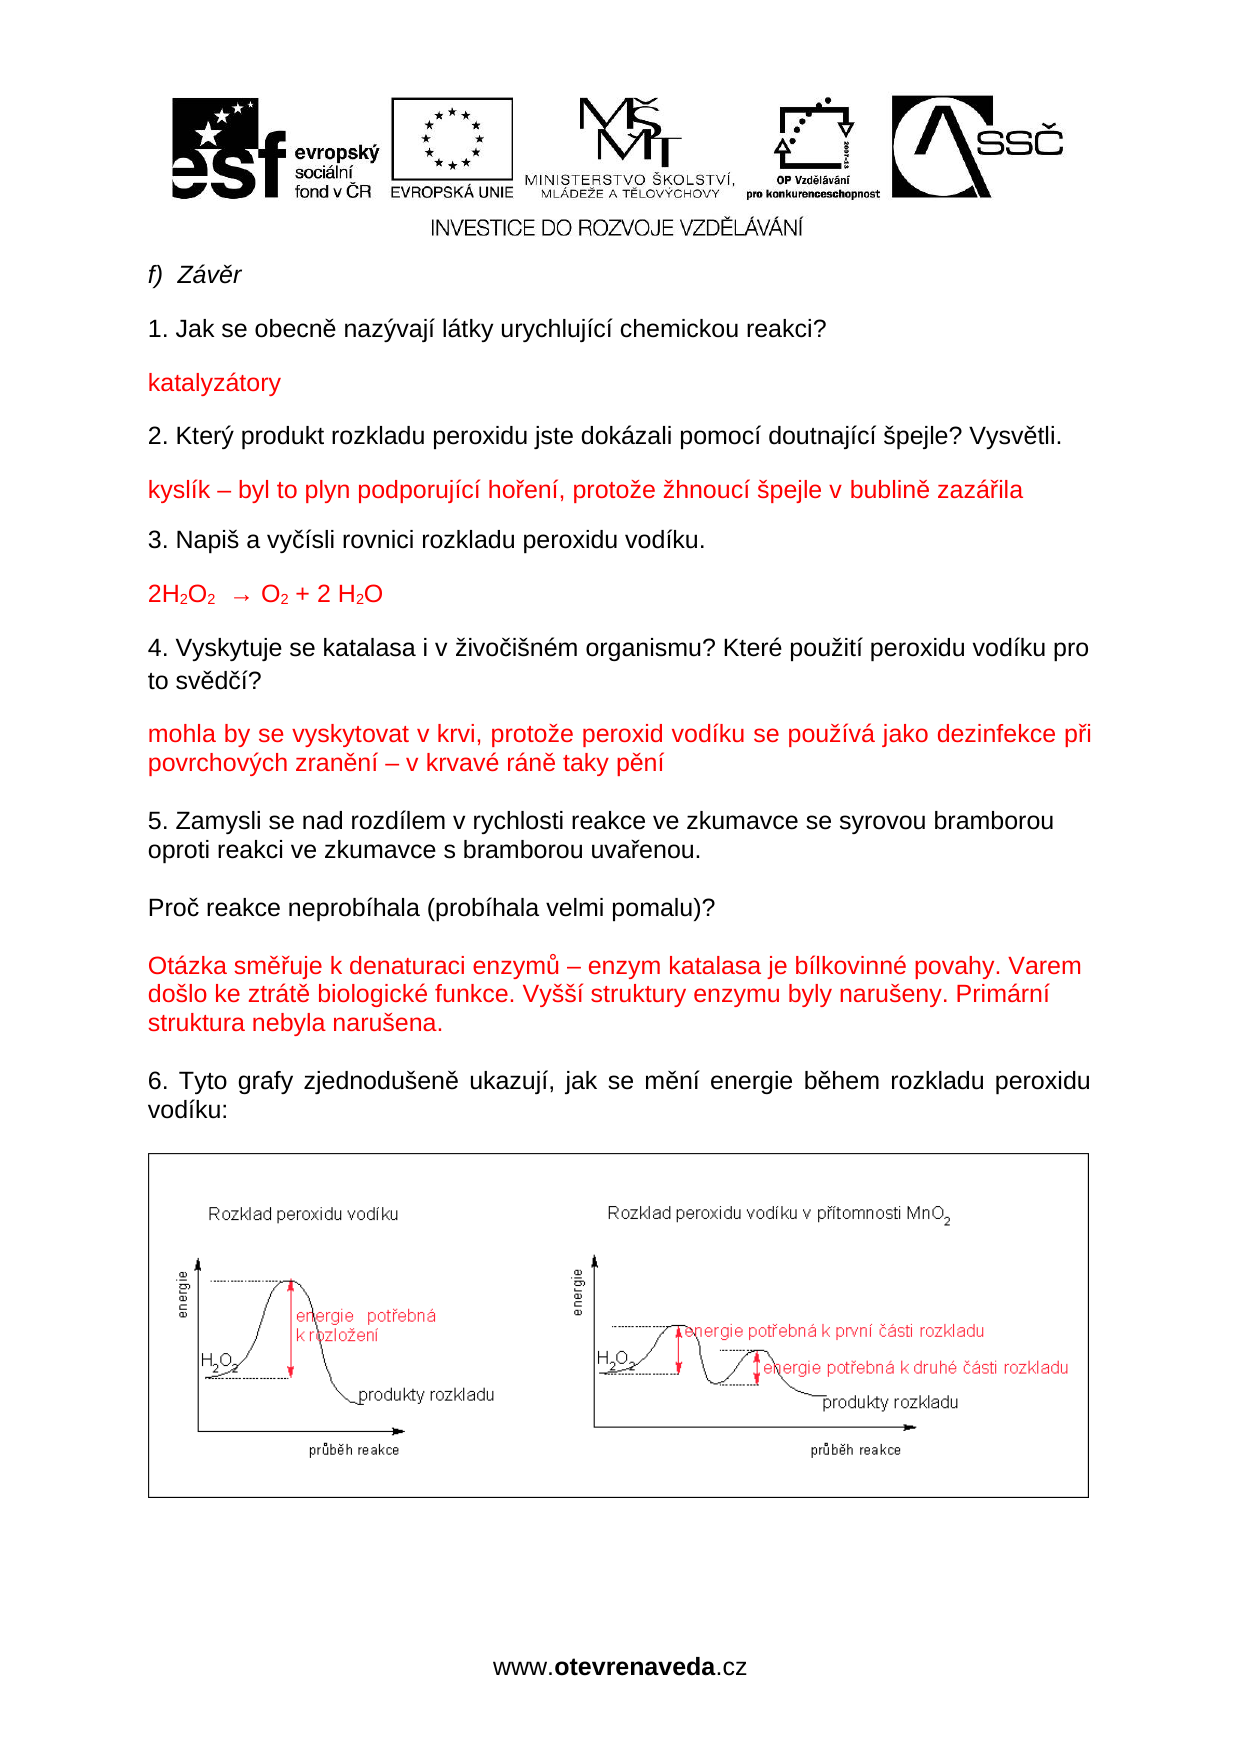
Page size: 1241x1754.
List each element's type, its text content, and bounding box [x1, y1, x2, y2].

list 2. Který produkt rozkladu peroxidu jste dokázali pomocí doutnající špejle? Vysvětli. [148, 421, 1093, 450]
picture [147, 73, 1089, 260]
list 1. Jak se obecně nazývají látky urychlující chemickou reakci? [148, 314, 1093, 342]
text Otázka směřuje k denaturaci enzymů – enzym katalasa je bílkovinné povahy. Varem došlo ke ztrátě biologické funkce. Vyšší struktury enzymu byly narušeny. Primární struktura nebyla narušena. [148, 951, 1093, 1037]
list 3. Napiš a vyčísli rovnici rozkladu peroxidu vodíku. [148, 525, 1093, 553]
text kyslík – byl to plyn podporující hoření, protože žhnoucí špejle v bublině zazářila [148, 475, 1093, 504]
list 2H2O2 → O2 + 2 H2O [148, 579, 1093, 607]
list 4. Vyskytuje se katalasa i v živočišném organismu? Které použití peroxidu vodíku pro to svědčí? [148, 633, 1093, 694]
list katalyzátory [148, 367, 1093, 396]
text mohla by se vyskytovat v krvi, protože peroxid vodíku se používá jako dezinfekce při povrchových zranění – v krvavé ráně taky pění [148, 719, 1093, 777]
list Závěr [148, 260, 1093, 288]
picture [147, 1152, 1089, 1498]
text Proč reakce neprobíhala (probíhala velmi pomalu)? [148, 893, 1093, 922]
text 5. Zamysli se nad rozdílem v rychlosti reakce ve zkumavce se syrovou bramborou oproti reakci ve zkumavce s bramborou uvařenou. [148, 806, 1093, 864]
text 6. Tyto grafy zjednodušeně ukazují, jak se mění energie během rozkladu peroxidu vodíku: [148, 1066, 1093, 1124]
